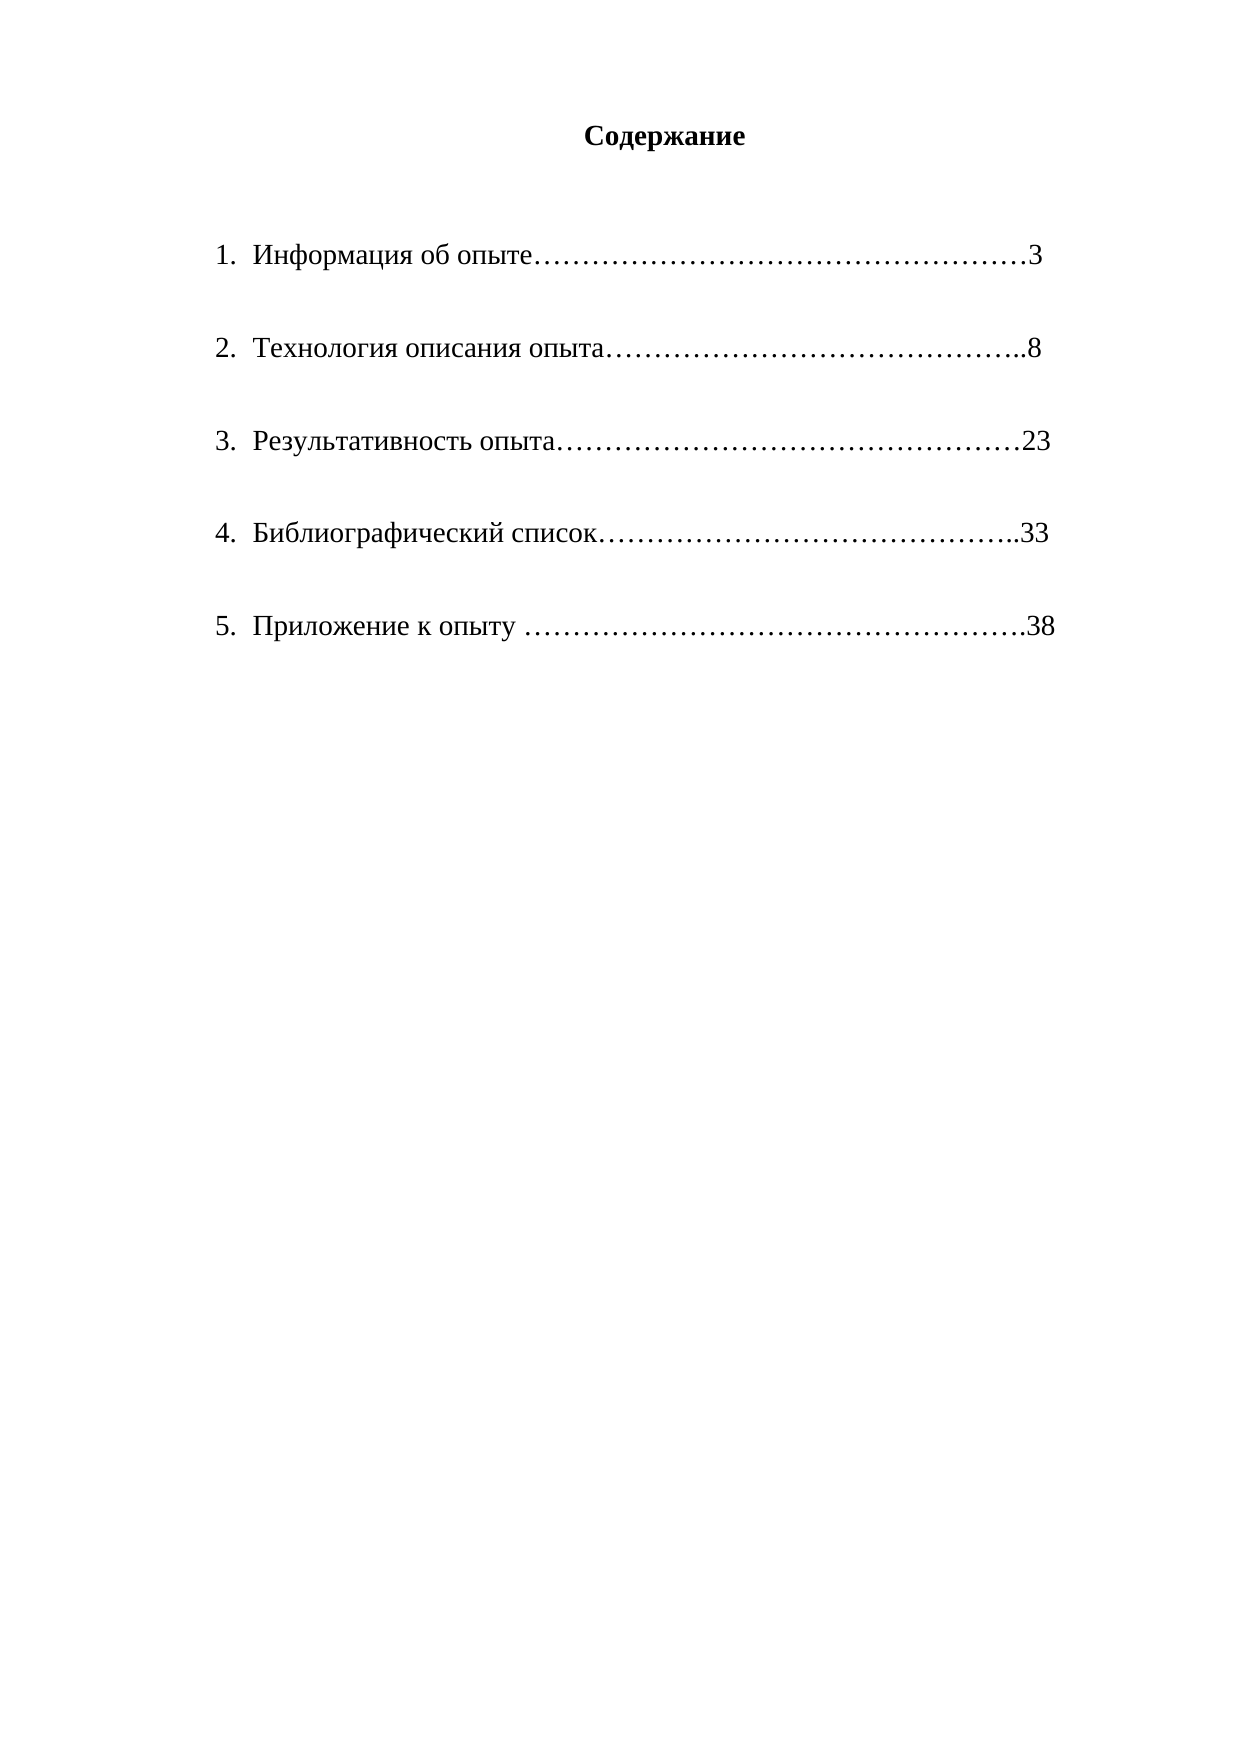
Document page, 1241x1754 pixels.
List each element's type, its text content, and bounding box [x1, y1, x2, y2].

list Библиографический список……………………………………..33 [215, 516, 1152, 549]
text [177, 118, 1152, 152]
list Информация об опыте……………………………………………3 [215, 237, 1152, 270]
list Приложение к опыту …………………………………………….38 [215, 608, 1152, 642]
list Технология описания опыта……………………………………..8 [215, 330, 1152, 363]
list Результативность опыта…………………………………………23 [215, 423, 1152, 456]
